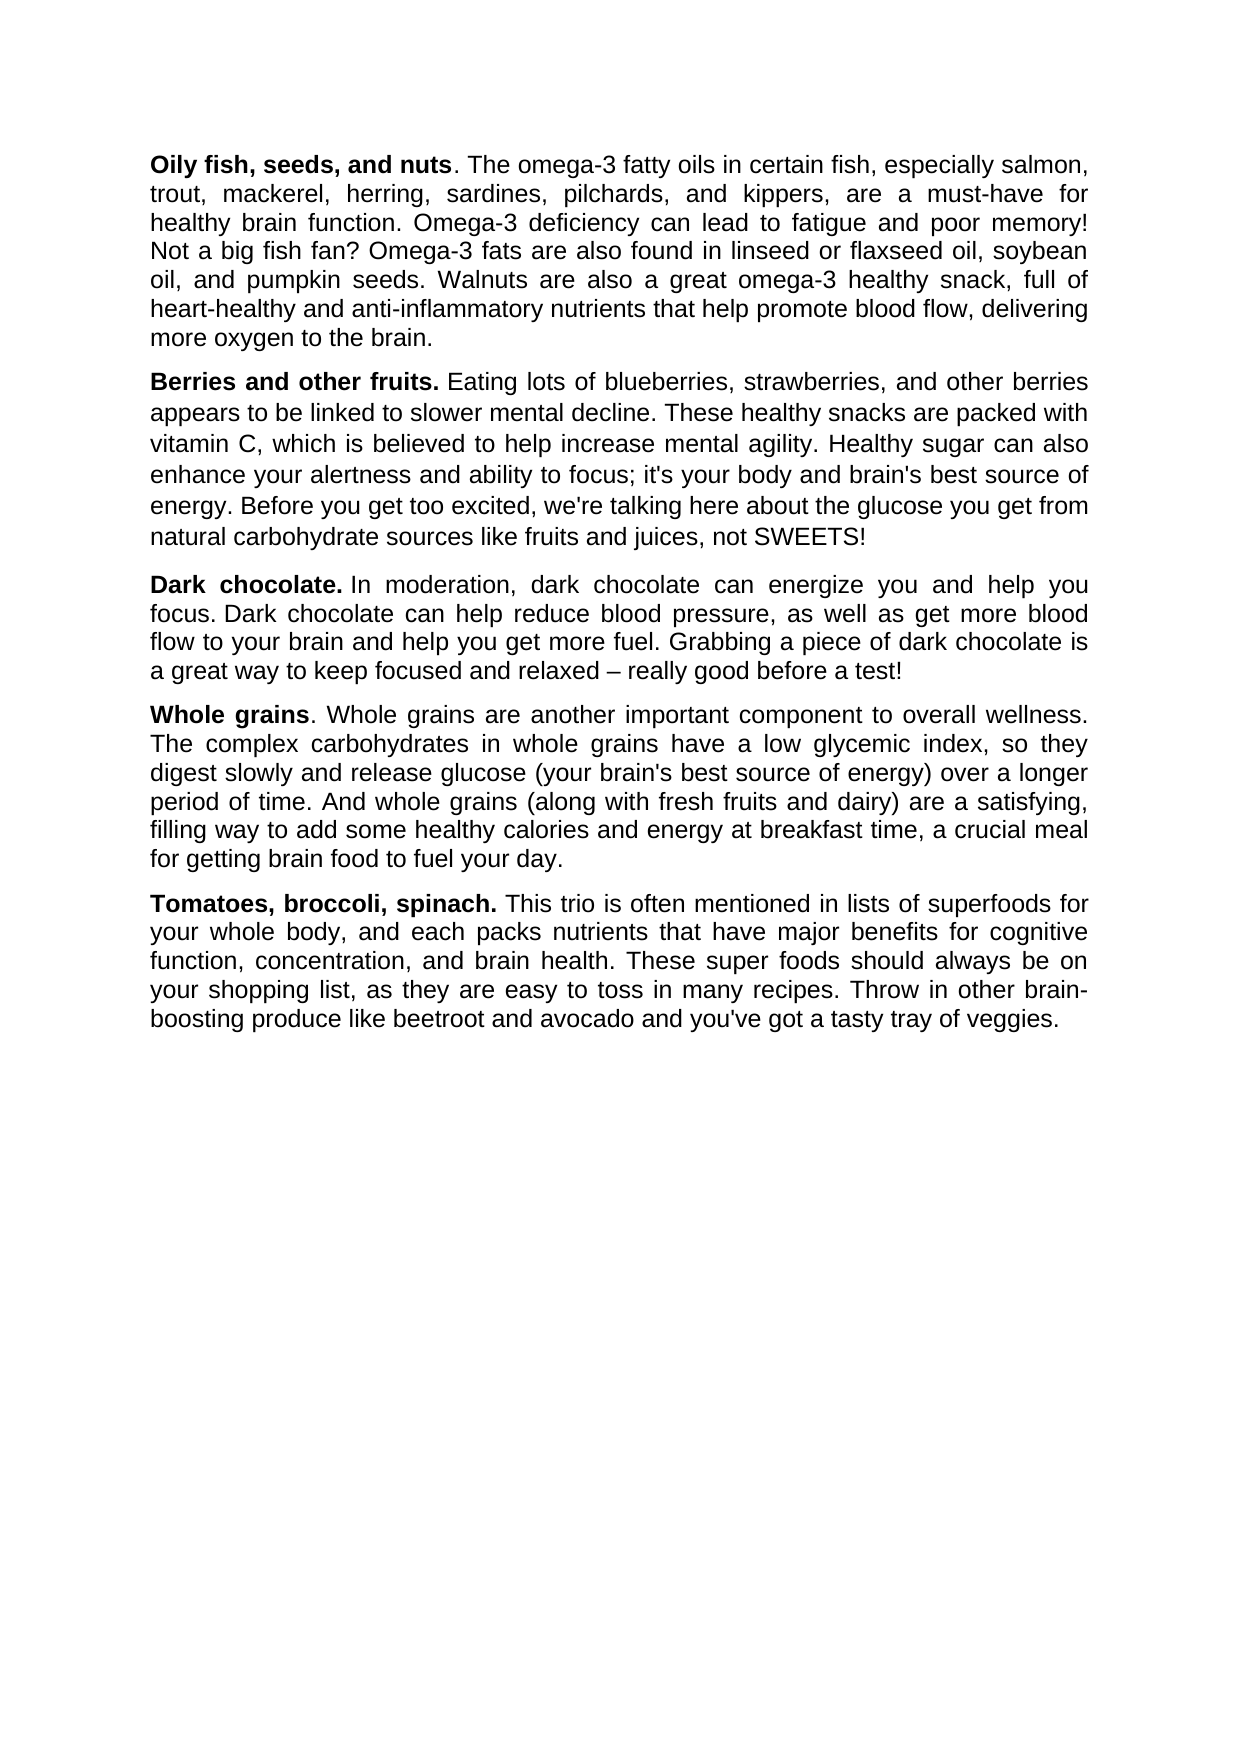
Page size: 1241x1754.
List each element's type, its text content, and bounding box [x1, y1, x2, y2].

text Dark chocolate. In moderation, dark chocolate can energize you and help you focus. Dark chocolate can help reduce blood pressure, as well as get more blood flow to your brain and help you get more fuel. Grabbing a piece of dark chocolate is a great way to keep focused and relaxed – really good before a test! [150, 570, 1090, 685]
text Whole grains. Whole grains are another important component to overall wellness. The complex carbohydrates in whole grains have a low glycemic index, so they digest slowly and release glucose (your brain's best source of energy) over a longer period of time. And whole grains (along with fresh fruits and dairy) are a satisfying, filling way to add some healthy calories and energy at breakfast time, a crucial meal for getting brain food to fuel your day. [150, 700, 1090, 873]
text Oily fish, seeds, and nuts. The omega-3 fatty oils in certain fish, especially salmon, trout, mackerel, herring, sardines, pilchards, and kippers, are a must-have for healthy brain function. Omega-3 deficiency can lead to fatigue and poor memory! Not a big fish fan? Omega-3 fats are also found in linseed or flaxseed oil, soybean oil, and pumpkin seeds. Walnuts are also a great omega-3 healthy snack, full of heart-healthy and anti-inflammatory nutrients that help promote blood flow, delivering more oxygen to the brain. [150, 150, 1090, 351]
text Tomatoes, broccoli, spinach. This trio is often mentioned in lists of superfoods for your whole body, and each packs nutrients that have major benefits for cognitive function, concentration, and brain health. These super foods should always be on your shopping list, as they are easy to toss in many recipes. Throw in other brain-boosting produce like beetroot and avocado and you've got a tasty tray of veggies. [150, 888, 1090, 1032]
